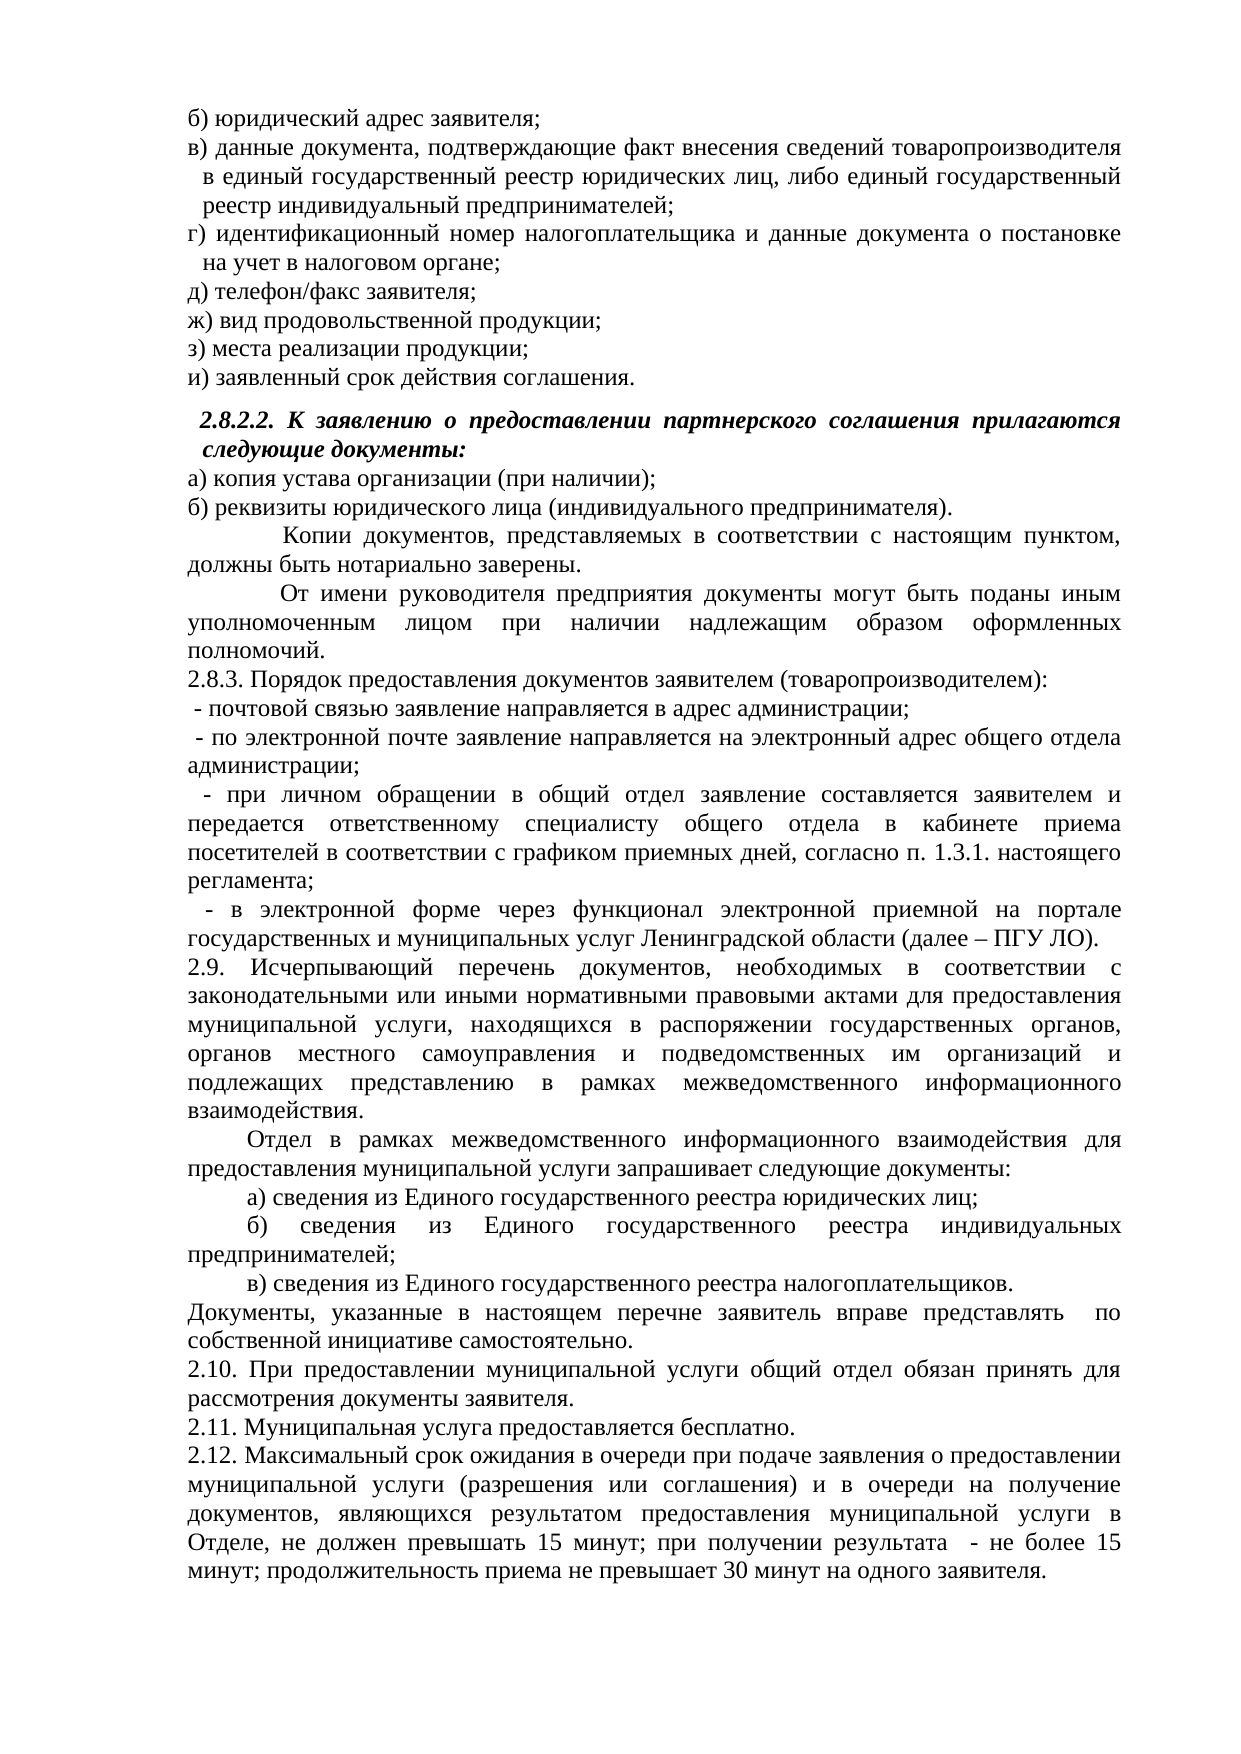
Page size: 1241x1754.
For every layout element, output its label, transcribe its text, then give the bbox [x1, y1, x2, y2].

text а) копия устава организации (при наличии); [187, 463, 1122, 492]
text Копии документов, представляемых в соответствии с настоящим пунктом, должны быть нотариально заверены. [187, 520, 1122, 578]
text б) реквизиты юридического лица (индивидуального предпринимателя). [187, 492, 1122, 520]
text в) сведения из Единого государственного реестра налогоплательщиков. [187, 1268, 1122, 1297]
text Документы, указанные в настоящем перечне заявитель вправе представлять по собственной инициативе самостоятельно. [187, 1297, 1122, 1354]
text 2.10. При предоставлении муниципальной услуги общий отдел обязан принять для рассмотрения документы заявителя. [187, 1354, 1122, 1412]
text - при личном обращении в общий отдел заявление составляется заявителем и передается ответственному специалисту общего отдела в кабинете приема посетителей в соответствии с графиком приемных дней, согласно п. 1.3.1. настоящего регламента; [187, 779, 1122, 894]
text 2.11. Муниципальная услуга предоставляется бесплатно. [187, 1412, 1122, 1440]
text б) юридический адрес заявителя; [187, 103, 1122, 132]
text а) сведения из Единого государственного реестра юридических лиц; [187, 1182, 1122, 1210]
text в) данные документа, подтверждающие факт внесения сведений товаропроизводителя в единый государственный реестр юридических лиц, либо единый государственный реестр индивидуальный предпринимателей; [187, 132, 1122, 218]
text б) сведения из Единого государственного реестра индивидуальных предпринимателей; [187, 1210, 1122, 1268]
text ж) вид продовольственной продукции; [187, 305, 1122, 333]
text - почтовой связью заявление направляется в адрес администрации; [187, 693, 1122, 722]
text з) места реализации продукции; [187, 333, 1122, 362]
text 2.8.3. Порядок предоставления документов заявителем (товаропроизводителем): [187, 664, 1122, 693]
title 2.9. Исчерпывающий перечень документов, необходимых в соответствии с законодательными или иными нормативными правовыми актами для предоставления муниципальной услуги, находящихся в распоряжении государственных органов, органов местного самоуправления и подведомственных им организаций и подлежащих представлению в рамках межведомственного информационного взаимодействия. [187, 952, 1122, 1124]
text 2.12. Максимальный срок ожидания в очереди при подаче заявления о предоставлении муниципальной услуги (разрешения или соглашения) и в очереди на получение документов, являющихся результатом предоставления муниципальной услуги в Отделе, не должен превышать 15 минут; при получении результата - не более 15 минут; продолжительность приема не превышает 30 минут на одного заявителя. [187, 1440, 1122, 1584]
text 2.8.2.2. К заявлению о предоставлении партнерского соглашения прилагаются следующие документы: [187, 405, 1122, 463]
text Отдел в рамках межведомственного информационного взаимодействия для предоставления муниципальной услуги запрашивает следующие документы: [187, 1124, 1122, 1182]
text г) идентификационный номер налогоплательщика и данные документа о постановке на учет в налоговом органе; [187, 218, 1122, 276]
text - по электронной почте заявление направляется на электронный адрес общего отдела администрации; [187, 722, 1122, 779]
text и) заявленный срок действия соглашения. [187, 362, 1122, 391]
text д) телефон/факс заявителя; [187, 276, 1122, 305]
text - в электронной форме через функционал электронной приемной на портале государственных и муниципальных услуг Ленинградской области (далее – ПГУ ЛО). [187, 894, 1122, 952]
text От имени руководителя предприятия документы могут быть поданы иным уполномоченным лицом при наличии надлежащим образом оформленных полномочий. [187, 578, 1122, 664]
